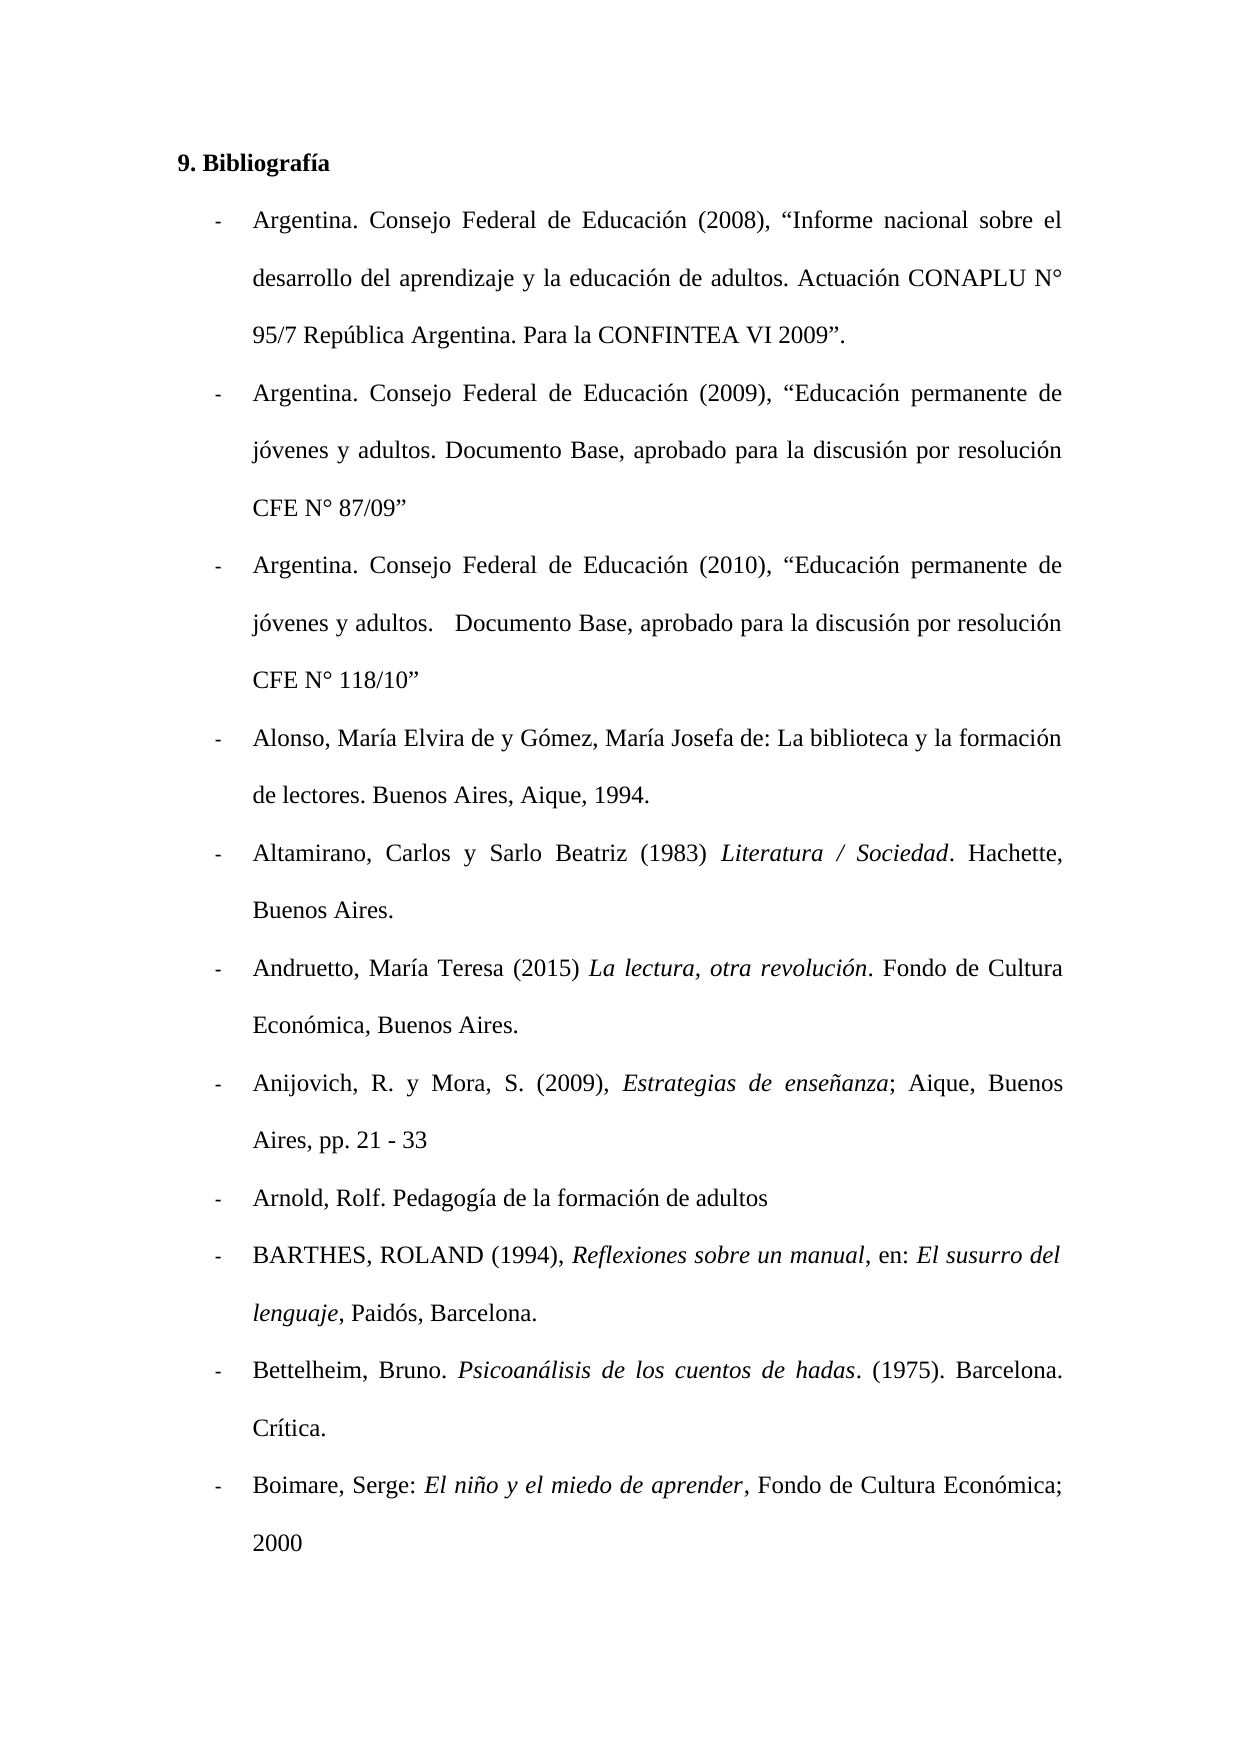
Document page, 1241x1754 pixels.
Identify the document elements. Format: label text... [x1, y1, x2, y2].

list Boimare, Serge: El niño y el miedo de aprender, Fondo de Cultura Económica; 2000 [215, 1470, 1063, 1556]
list Altamirano, Carlos y Sarlo Beatriz (1983) Literatura / Sociedad. Hachette, Buenos Aires. [215, 838, 1063, 924]
list Argentina. Consejo Federal de Educación (2009), “Educación permanente de jóvenes y adultos. Documento Base, aprobado para la discusión por resolución CFE N° 87/09” [215, 378, 1063, 521]
list Arnold, Rolf. Pedagogía de la formación de adultos [215, 1183, 1063, 1211]
list Argentina. Consejo Federal de Educación (2008), “Informe nacional sobre el desarrollo del aprendizaje y la educación de adultos. Actuación CONAPLU N° 95/7 República Argentina. Para la CONFINTEA VI 2009”. [215, 205, 1063, 349]
list Argentina. Consejo Federal de Educación (2010), “Educación permanente de jóvenes y adultos. Documento Base, aprobado para la discusión por resolución CFE N° 118/10” [215, 550, 1063, 694]
list BARTHES, ROLAND (1994), Reflexiones sobre un manual, en: El susurro del lenguaje, Paidós, Barcelona. [215, 1240, 1063, 1326]
list Anijovich, R. y Mora, S. (2009), Estrategias de enseñanza; Aique, Buenos Aires, pp. 21 - 33 [215, 1068, 1063, 1154]
list Alonso, María Elvira de y Gómez, María Josefa de: La biblioteca y la formación de lectores. Buenos Aires, Aique, 1994. [215, 723, 1063, 809]
text 9. Bibliografía [177, 148, 1063, 176]
list Bettelheim, Bruno. Psicoanálisis de los cuentos de hadas. (1975). Barcelona. Crítica. [215, 1355, 1063, 1441]
list Andruetto, María Teresa (2015) La lectura, otra revolución. Fondo de Cultura Económica, Buenos Aires. [215, 953, 1063, 1039]
